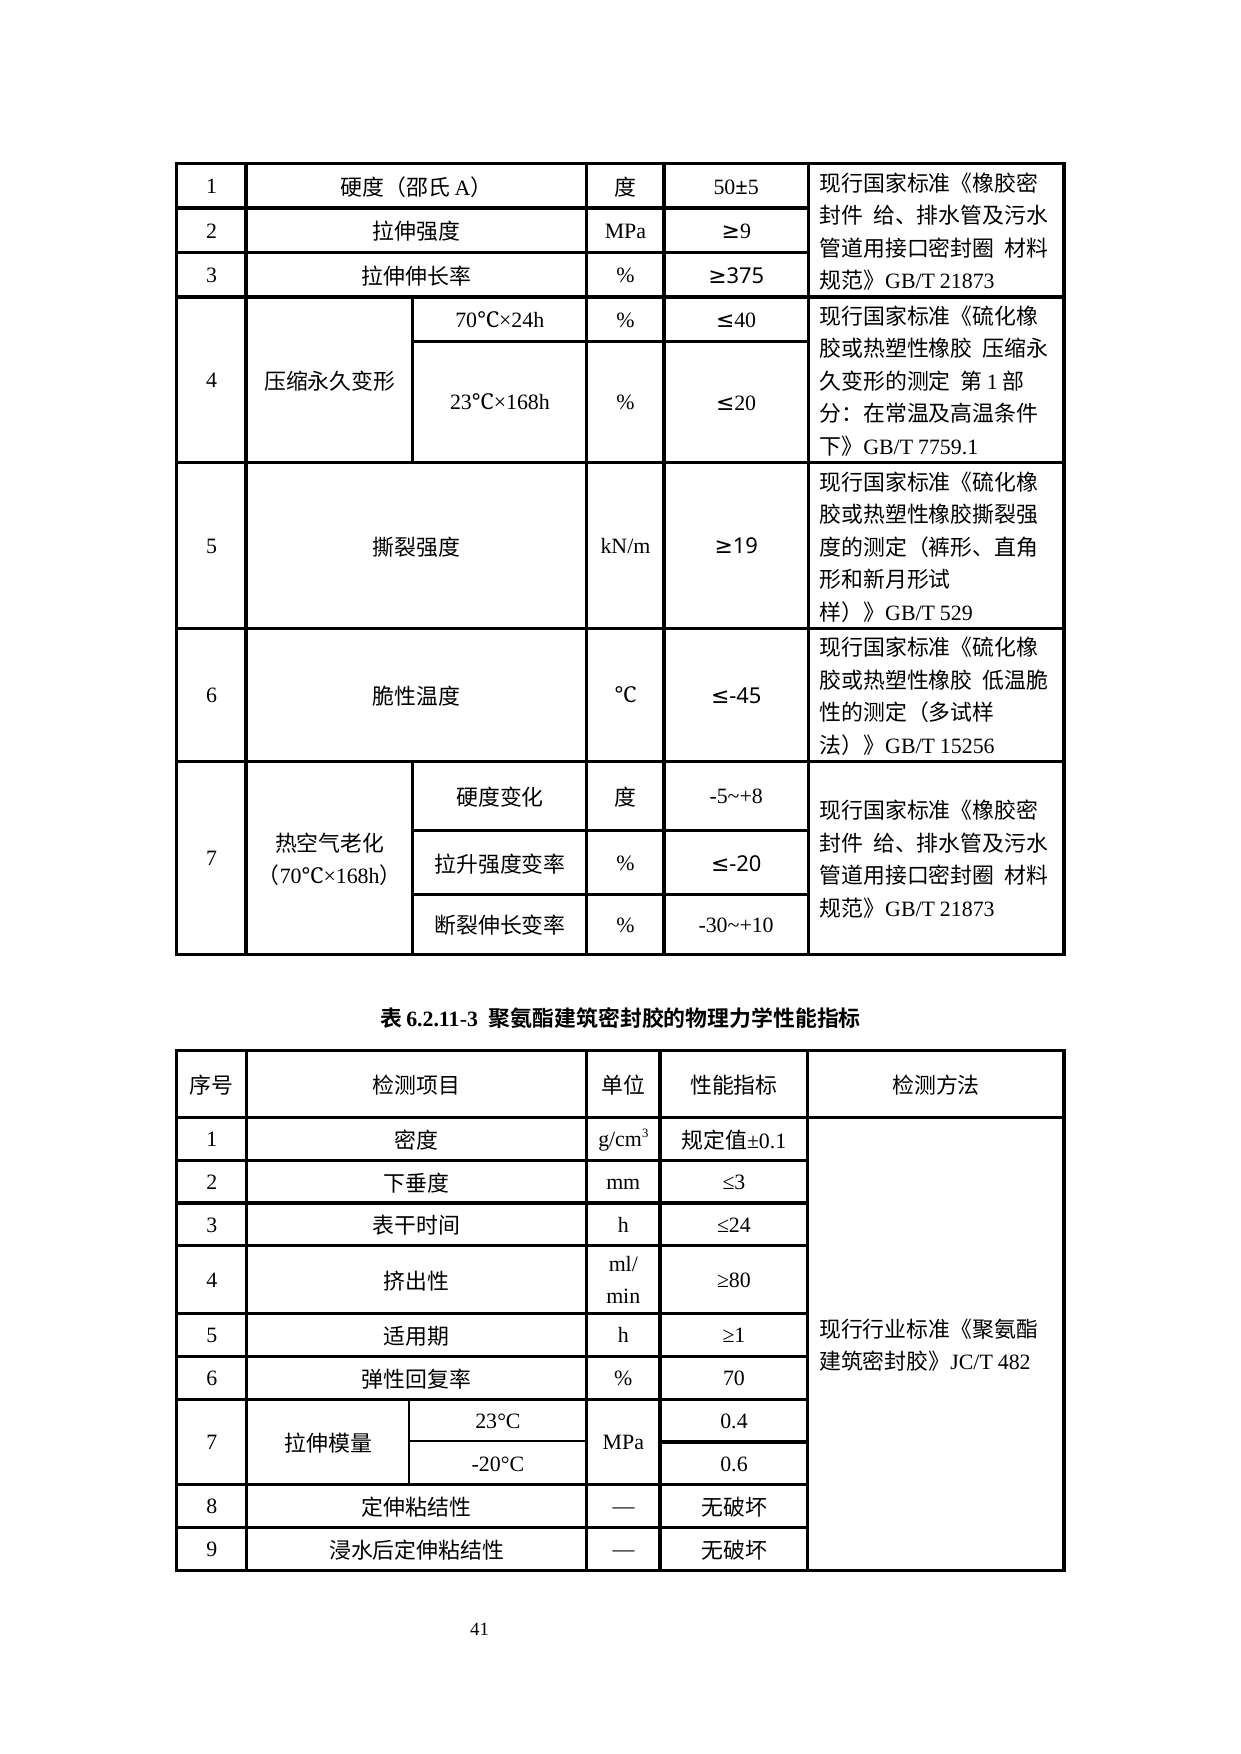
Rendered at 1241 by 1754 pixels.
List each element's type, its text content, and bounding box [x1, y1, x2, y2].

table_header 检测项目 [248, 1052, 585, 1116]
table_cell 7 [178, 763, 244, 952]
table_cell 拉伸模量 [248, 1401, 408, 1483]
table_cell g/cm3 [588, 1119, 658, 1159]
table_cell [810, 165, 1062, 295]
table_cell 0.4 [662, 1401, 806, 1440]
table_cell ≤24 [662, 1205, 806, 1244]
table_cell 硬度（邵氏A） [248, 165, 585, 206]
table_cell 浸水后定伸粘结性 [248, 1529, 585, 1568]
table_cell 表干时间 [248, 1205, 585, 1244]
table_cell 度 [588, 165, 662, 206]
table_cell 6 [178, 1358, 245, 1398]
table_cell ≤3 [662, 1162, 806, 1201]
table_cell 适用期 [248, 1315, 585, 1355]
table_cell ≤40 [666, 299, 807, 340]
table_cell 23℃×168h [414, 343, 585, 461]
table_cell ≤-45 [666, 630, 807, 760]
table_cell 现行国家标准《硫化橡胶或热塑性橡胶 低温脆性的测定（多试样法）》GB/T 15256 [810, 630, 1062, 760]
table_cell 2 [178, 210, 244, 251]
table_cell ≥19 [666, 464, 807, 627]
table_cell 1 [178, 165, 244, 206]
table_cell — [588, 1486, 658, 1526]
table_cell ≥1 [662, 1315, 806, 1355]
table_cell ≥375 [666, 254, 807, 295]
table_cell MPa [588, 1401, 658, 1483]
table_cell 规定值±0.1 [662, 1119, 806, 1159]
table_cell -5~+8 [666, 763, 807, 829]
table_cell 5 [178, 1315, 245, 1355]
table_cell h [588, 1205, 658, 1244]
table_cell ≤-20 [666, 832, 807, 893]
table_header 检测方法 [809, 1052, 1062, 1116]
table_cell ℃ [588, 630, 662, 760]
table_cell 密度 [248, 1119, 585, 1159]
table_cell 6 [178, 630, 244, 760]
table_cell 5 [178, 464, 244, 627]
table_cell 现行国家标准《硫化橡胶或热塑性橡胶撕裂强度的测定（裤形、直角形和新月形试样）》GB/T 529 [810, 464, 1062, 627]
table_cell mm [588, 1162, 658, 1201]
table_cell 无破坏 [662, 1529, 806, 1568]
table_cell 压缩永久变形 [248, 299, 411, 461]
table_cell 下垂度 [248, 1162, 585, 1201]
table_cell — [588, 1529, 658, 1568]
table_cell 撕裂强度 [248, 464, 585, 627]
table_cell 50±5 [666, 165, 807, 206]
table_header 序号 [178, 1052, 245, 1116]
table_cell 3 [178, 254, 244, 295]
table_cell ≥9 [666, 210, 807, 251]
table_cell 拉伸强度 [248, 210, 585, 251]
table_cell -30~+10 [666, 896, 807, 952]
table_cell 热空气老化（70℃×168h） [248, 763, 411, 952]
table_cell 硬度变化 [414, 763, 585, 829]
table_cell MPa [588, 210, 662, 251]
table_cell 现行国家标准《橡胶密封件 给、排水管及污水管道用接口密封圈 材料规范》GB/T 21873 [810, 763, 1062, 952]
table_cell 度 [588, 763, 662, 829]
table_cell 定伸粘结性 [248, 1486, 585, 1526]
table_header 性能指标 [662, 1052, 806, 1116]
table_cell % [588, 343, 662, 461]
table_header 单位 [588, 1052, 658, 1116]
table_cell % [588, 254, 662, 295]
table_cell 拉伸伸长率 [248, 254, 585, 295]
table_cell 无破坏 [662, 1486, 806, 1526]
table_cell 3 [178, 1205, 245, 1244]
table_cell 70℃×24h [414, 299, 585, 340]
table_cell ≤20 [666, 343, 807, 461]
table_cell 挤出性 [248, 1247, 585, 1312]
table_cell -20°C [410, 1442, 585, 1483]
table_cell 7 [178, 1401, 245, 1483]
table_cell % [588, 299, 662, 340]
table_cell 4 [178, 299, 244, 461]
table_cell % [588, 1358, 658, 1398]
table_cell kN/m [588, 464, 662, 627]
table_cell 弹性回复率 [248, 1358, 585, 1398]
table_cell ml/min [588, 1247, 658, 1312]
table_cell 23°C [410, 1401, 585, 1440]
table_cell 0.6 [662, 1444, 806, 1483]
table_cell 4 [178, 1247, 245, 1312]
table_cell 现行国家标准《硫化橡胶或热塑性橡胶 压缩永久变形的测定 第1部分：在常温及高温条件下》GB/T 7759.1 [810, 299, 1062, 461]
table_cell % [588, 896, 662, 952]
table_cell 9 [178, 1529, 245, 1568]
table_cell ≥80 [662, 1247, 806, 1312]
table_cell 断裂伸长变率 [414, 896, 585, 952]
table_cell 脆性温度 [248, 630, 585, 760]
table_cell 现行行业标准《聚氨酯建筑密封胶》JC/T 482 [809, 1119, 1062, 1568]
table_cell h [588, 1315, 658, 1355]
text 表6.2.11-3 聚氨酯建筑密封胶的物理力学性能指标 [187, 1001, 1053, 1033]
table_cell 2 [178, 1162, 245, 1201]
table_cell 70 [662, 1358, 806, 1398]
table_cell 8 [178, 1486, 245, 1526]
table_cell 拉升强度变率 [414, 832, 585, 893]
table_cell 1 [178, 1119, 245, 1159]
table_cell % [588, 832, 662, 893]
